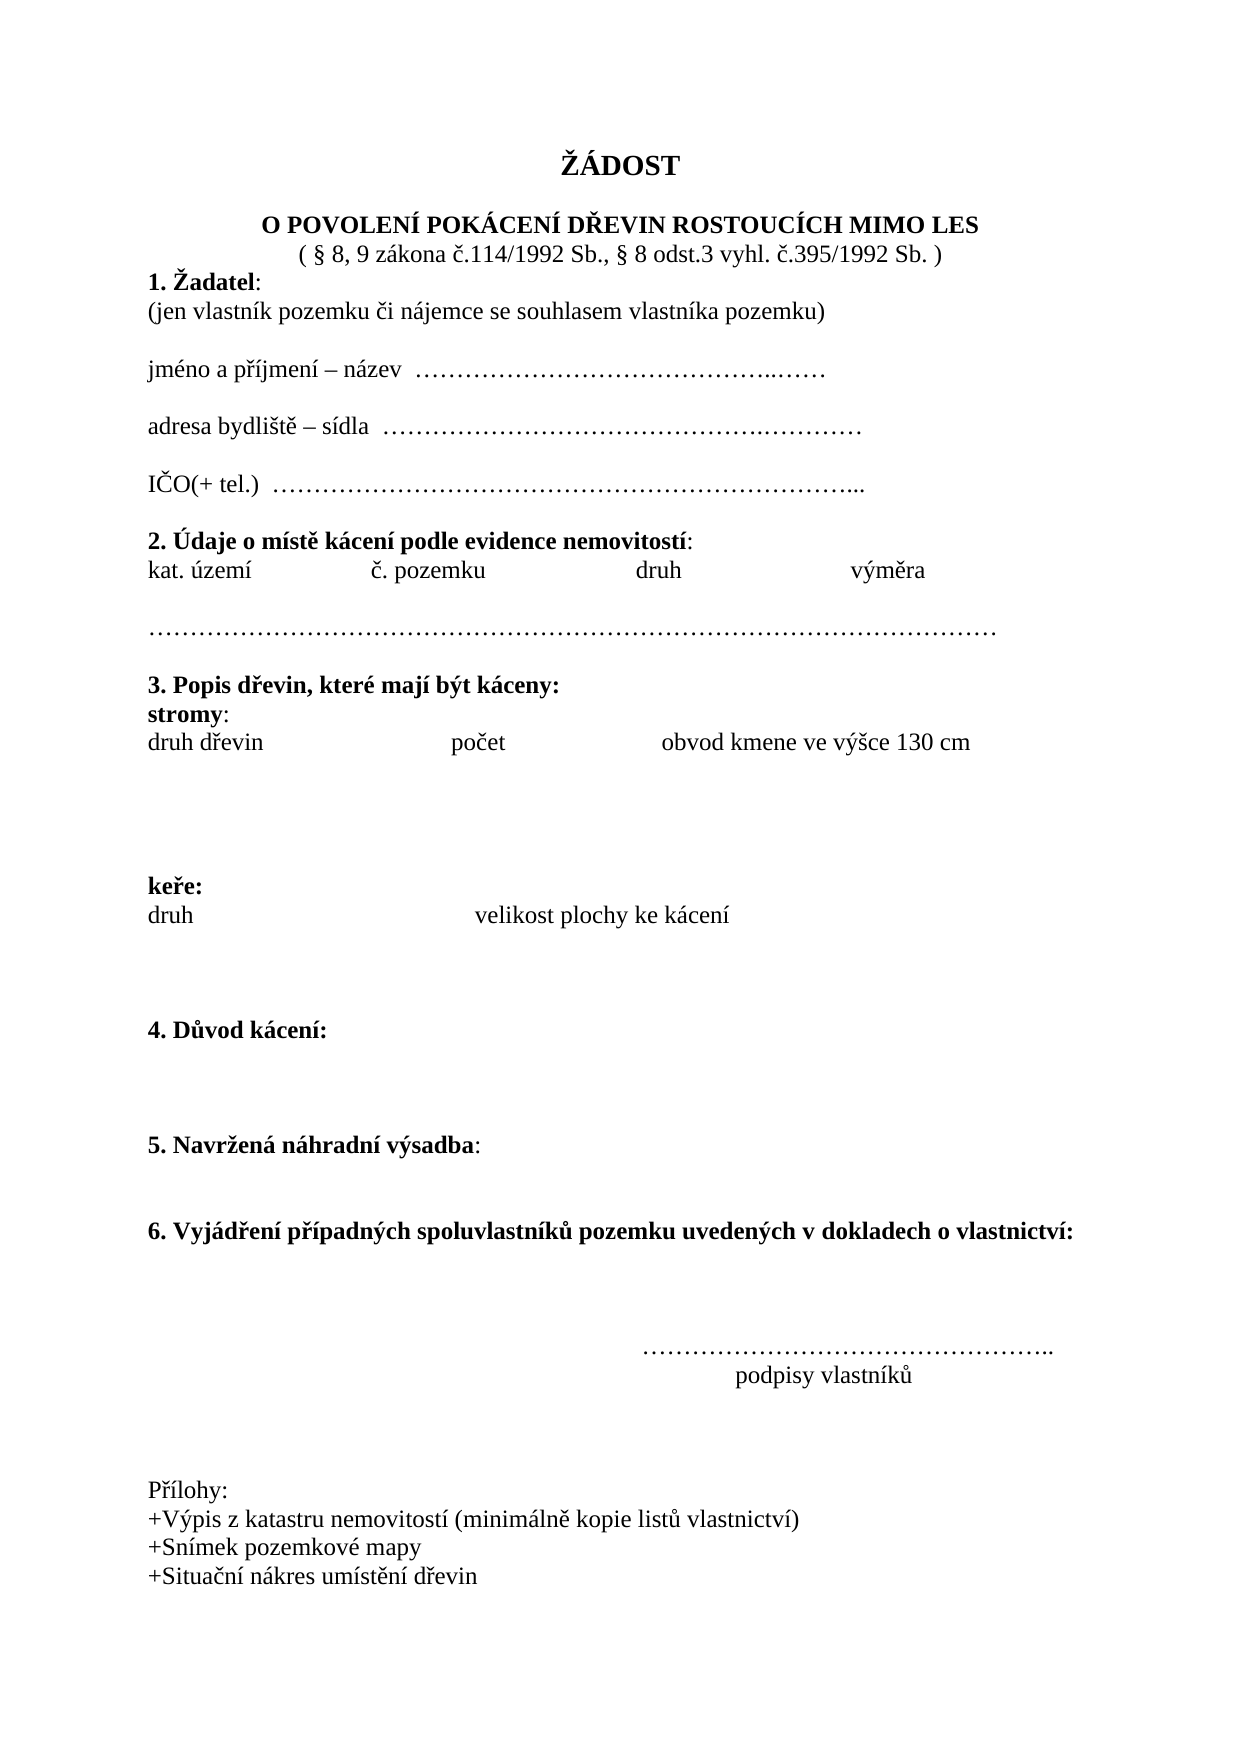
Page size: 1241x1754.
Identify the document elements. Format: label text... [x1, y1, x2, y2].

text ………………………………………….. [148, 1331, 1093, 1360]
text O POVOLENÍ POKÁCENÍ DŘEVIN ROSTOUCÍCH MIMO LES [148, 210, 1093, 239]
text 5. Navržená náhradní výsadba: [148, 1130, 1093, 1159]
text stromy: [148, 699, 1093, 727]
text +Situační nákres umístění dřevin [148, 1561, 1093, 1590]
text ( § 8, 9 zákona č.114/1992 Sb., § 8 odst.3 vyhl. č.395/1992 Sb. ) [148, 239, 1093, 267]
text kat. území č. pozemku druh výměra [148, 555, 1093, 584]
text ŽÁDOST [148, 148, 1093, 181]
text druh velikost plochy ke kácení [148, 900, 1093, 929]
text +Výpis z katastru nemovitostí (minimálně kopie listů vlastnictví) [148, 1504, 1093, 1532]
text +Snímek pozemkové mapy [148, 1532, 1093, 1561]
text druh dřevin počet obvod kmene ve výšce 130 cm [148, 727, 1093, 756]
text (jen vlastník pozemku či nájemce se souhlasem vlastníka pozemku) [148, 296, 1093, 325]
text IČO(+ tel.) ……………………………………………………………... [148, 469, 1093, 497]
text 2. Údaje o místě kácení podle evidence nemovitostí: [148, 526, 1093, 555]
text 6. Vyjádření případných spoluvlastníků pozemku uvedených v dokladech o vlastnictví: [148, 1216, 1093, 1245]
text podpisy vlastníků [148, 1360, 1093, 1389]
text jméno a příjmení – název ……………………………………..…… [148, 354, 1093, 382]
text adresa bydliště – sídla ……………………………………….………… [148, 411, 1093, 440]
text 4. Důvod kácení: [148, 1015, 1093, 1044]
text 3. Popis dřevin, které mají být káceny: [148, 670, 1093, 699]
text Přílohy: [148, 1475, 1093, 1504]
text ………………………………………………………………………………………… [148, 612, 1093, 641]
text keře: [148, 871, 1093, 900]
text 1. Žadatel: [148, 267, 1093, 296]
